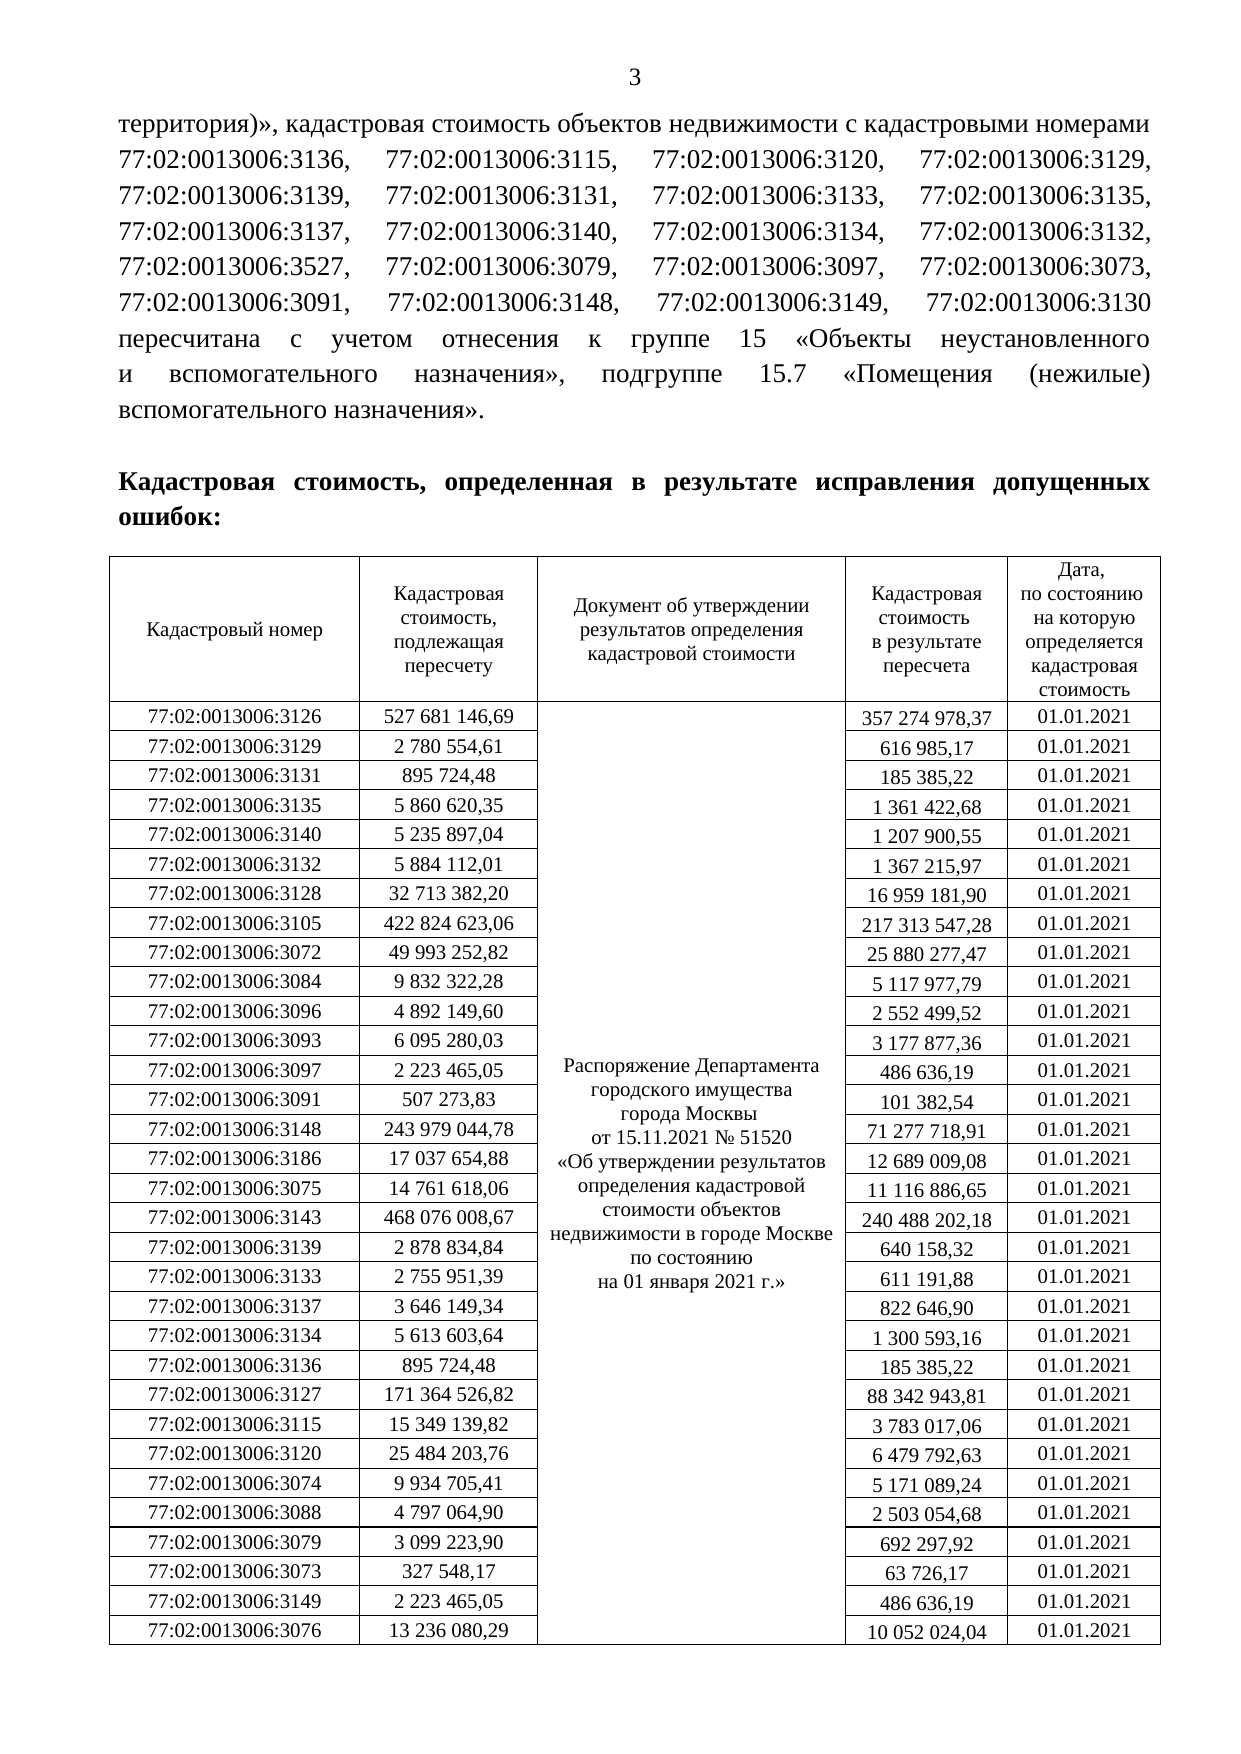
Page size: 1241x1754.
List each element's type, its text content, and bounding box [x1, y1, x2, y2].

table_cell 77:02:0013006:3131 [110, 761, 359, 789]
table_cell 2 552 499,52 [846, 997, 1007, 1025]
table_cell 77:02:0013006:3073 [110, 1557, 359, 1585]
table_cell 10 052 024,04 [846, 1616, 1007, 1644]
table_cell 01.01.2021 [1008, 1174, 1160, 1202]
table_cell 77:02:0013006:3134 [110, 1321, 359, 1349]
table_cell 77:02:0013006:3084 [110, 967, 359, 996]
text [118, 107, 1152, 424]
table_cell 77:02:0013006:3088 [110, 1498, 359, 1526]
table_header Кадастровый номер [110, 557, 359, 701]
table_cell 77:02:0013006:3076 [110, 1616, 359, 1644]
table_cell 01.01.2021 [1008, 1144, 1160, 1173]
table_cell 12 689 009,08 [846, 1144, 1007, 1173]
table_cell 01.01.2021 [1008, 938, 1160, 966]
table_cell 185 385,22 [846, 1351, 1007, 1379]
table_cell 17 037 654,88 [360, 1144, 537, 1173]
table_cell 71 277 718,91 [846, 1115, 1007, 1143]
table_cell 77:02:0013006:3126 [110, 702, 359, 730]
table_cell 1 300 593,16 [846, 1321, 1007, 1349]
table_cell 9 832 322,28 [360, 967, 537, 996]
table_cell 77:02:0013006:3120 [110, 1439, 359, 1467]
table_cell 5 884 112,01 [360, 849, 537, 878]
table_cell 01.01.2021 [1008, 820, 1160, 848]
table_cell 77:02:0013006:3139 [110, 1233, 359, 1261]
table_cell 01.01.2021 [1008, 1292, 1160, 1320]
table_cell 527 681 146,69 [360, 702, 537, 730]
table_cell 5 235 897,04 [360, 820, 537, 848]
table_cell 77:02:0013006:3148 [110, 1115, 359, 1143]
table_cell 692 297,92 [846, 1528, 1007, 1556]
table_cell 25 484 203,76 [360, 1439, 537, 1467]
table_cell 486 636,19 [846, 1586, 1007, 1615]
table_cell 77:02:0013006:3097 [110, 1056, 359, 1084]
table_header Дата, по состоянию на которую определяется кадастровая стоимость [1008, 557, 1160, 701]
table_cell 2 755 951,39 [360, 1262, 537, 1291]
table_header Кадастровая стоимость в результате пересчета [846, 557, 1007, 701]
table_cell 77:02:0013006:3129 [110, 731, 359, 760]
table_cell 01.01.2021 [1008, 997, 1160, 1025]
table_cell 2 503 054,68 [846, 1498, 1007, 1526]
table_cell 101 382,54 [846, 1085, 1007, 1114]
table_cell 16 959 181,90 [846, 879, 1007, 907]
table_cell 2 223 465,05 [360, 1586, 537, 1615]
table_cell 77:02:0013006:3143 [110, 1203, 359, 1232]
table_cell 9 934 705,41 [360, 1469, 537, 1497]
table_cell 5 860 620,35 [360, 790, 537, 819]
table_cell 77:02:0013006:3093 [110, 1026, 359, 1055]
table_cell 4 797 064,90 [360, 1498, 537, 1526]
table_cell 1 207 900,55 [846, 820, 1007, 848]
table_cell 01.01.2021 [1008, 967, 1160, 996]
table_cell 11 116 886,65 [846, 1174, 1007, 1202]
table_cell 25 880 277,47 [846, 938, 1007, 966]
table_cell 3 783 017,06 [846, 1410, 1007, 1438]
table_header Кадастровая стоимость, подлежащая пересчету [360, 557, 537, 701]
table_cell 2 878 834,84 [360, 1233, 537, 1261]
table_cell 6 095 280,03 [360, 1026, 537, 1055]
table_cell 01.01.2021 [1008, 1469, 1160, 1497]
table_cell 77:02:0013006:3135 [110, 790, 359, 819]
table_cell 895 724,48 [360, 761, 537, 789]
table_cell 01.01.2021 [1008, 1321, 1160, 1349]
table_cell 88 342 943,81 [846, 1380, 1007, 1408]
table_cell 01.01.2021 [1008, 1026, 1160, 1055]
table_cell 01.01.2021 [1008, 1085, 1160, 1114]
text Кадастровая стоимость, определенная в результате исправления допущенных ошибок: [118, 465, 1152, 532]
table_cell 01.01.2021 [1008, 1056, 1160, 1084]
table_cell 3 177 877,36 [846, 1026, 1007, 1055]
table_cell 422 824 623,06 [360, 908, 537, 937]
table_cell 01.01.2021 [1008, 1498, 1160, 1526]
table_cell 77:02:0013006:3149 [110, 1586, 359, 1615]
table_cell 616 985,17 [846, 731, 1007, 760]
table_cell 77:02:0013006:3105 [110, 908, 359, 937]
table_cell 77:02:0013006:3186 [110, 1144, 359, 1173]
table_cell 77:02:0013006:3115 [110, 1410, 359, 1438]
table_cell 01.01.2021 [1008, 908, 1160, 937]
table_cell 1 361 422,68 [846, 790, 1007, 819]
table_cell 5 171 089,24 [846, 1469, 1007, 1497]
table_cell 1 367 215,97 [846, 849, 1007, 878]
table_cell 15 349 139,82 [360, 1410, 537, 1438]
table_cell 01.01.2021 [1008, 1410, 1160, 1438]
table_cell 243 979 044,78 [360, 1115, 537, 1143]
table_cell 01.01.2021 [1008, 790, 1160, 819]
table_cell 77:02:0013006:3127 [110, 1380, 359, 1408]
table_cell 5 117 977,79 [846, 967, 1007, 996]
table_cell 77:02:0013006:3075 [110, 1174, 359, 1202]
table_cell 01.01.2021 [1008, 1616, 1160, 1644]
table_cell 77:02:0013006:3074 [110, 1469, 359, 1497]
table_cell 327 548,17 [360, 1557, 537, 1585]
table_cell 3 646 149,34 [360, 1292, 537, 1320]
table_cell 77:02:0013006:3132 [110, 849, 359, 878]
table_cell 507 273,83 [360, 1085, 537, 1114]
table_cell 14 761 618,06 [360, 1174, 537, 1202]
table_cell 01.01.2021 [1008, 1586, 1160, 1615]
table_cell 77:02:0013006:3079 [110, 1528, 359, 1556]
table_cell 63 726,17 [846, 1557, 1007, 1585]
table_cell 357 274 978,37 [846, 702, 1007, 730]
table_cell 01.01.2021 [1008, 1203, 1160, 1232]
table_cell 01.01.2021 [1008, 1233, 1160, 1261]
table_cell 240 488 202,18 [846, 1203, 1007, 1232]
table_cell 3 099 223,90 [360, 1528, 537, 1556]
table_cell 32 713 382,20 [360, 879, 537, 907]
table_cell 185 385,22 [846, 761, 1007, 789]
table_header Документ об утверждении результатов определения кадастровой стоимости [538, 557, 845, 701]
table_cell 77:02:0013006:3133 [110, 1262, 359, 1291]
table_cell 01.01.2021 [1008, 731, 1160, 760]
table_cell 468 076 008,67 [360, 1203, 537, 1232]
table_cell 01.01.2021 [1008, 1380, 1160, 1408]
table_cell 01.01.2021 [1008, 761, 1160, 789]
table_cell 77:02:0013006:3137 [110, 1292, 359, 1320]
table_cell 2 223 465,05 [360, 1056, 537, 1084]
table_cell 895 724,48 [360, 1351, 537, 1379]
table_cell 01.01.2021 [1008, 1262, 1160, 1291]
table_cell 01.01.2021 [1008, 1115, 1160, 1143]
table_cell 01.01.2021 [1008, 1351, 1160, 1379]
table_cell 01.01.2021 [1008, 1439, 1160, 1467]
table_cell 01.01.2021 [1008, 879, 1160, 907]
table_cell 01.01.2021 [1008, 1557, 1160, 1585]
table_cell 77:02:0013006:3096 [110, 997, 359, 1025]
table_cell 77:02:0013006:3091 [110, 1085, 359, 1114]
table_cell 01.01.2021 [1008, 849, 1160, 878]
table_cell 217 313 547,28 [846, 908, 1007, 937]
table_cell 4 892 149,60 [360, 997, 537, 1025]
table_cell 6 479 792,63 [846, 1439, 1007, 1467]
table_cell 5 613 603,64 [360, 1321, 537, 1349]
table_cell 2 780 554,61 [360, 731, 537, 760]
table_cell 822 646,90 [846, 1292, 1007, 1320]
table_cell 640 158,32 [846, 1233, 1007, 1261]
table_cell 01.01.2021 [1008, 702, 1160, 730]
table_cell 611 191,88 [846, 1262, 1007, 1291]
table_cell 77:02:0013006:3128 [110, 879, 359, 907]
table_cell 486 636,19 [846, 1056, 1007, 1084]
table_cell 77:02:0013006:3140 [110, 820, 359, 848]
table_cell 77:02:0013006:3072 [110, 938, 359, 966]
table_cell 171 364 526,82 [360, 1380, 537, 1408]
table_cell 77:02:0013006:3136 [110, 1351, 359, 1379]
table_cell 49 993 252,82 [360, 938, 537, 966]
table_cell 13 236 080,29 [360, 1616, 537, 1644]
table_cell 01.01.2021 [1008, 1528, 1160, 1556]
table_cell Распоряжение Департамента городского имущества города Москвы от 15.11.2021 № 51520 «Об утверждении результатов определения кадастровой стоимости объектов недвижимости в городе Москве по состоянию на 01 января 2021 г.» [538, 702, 845, 1644]
